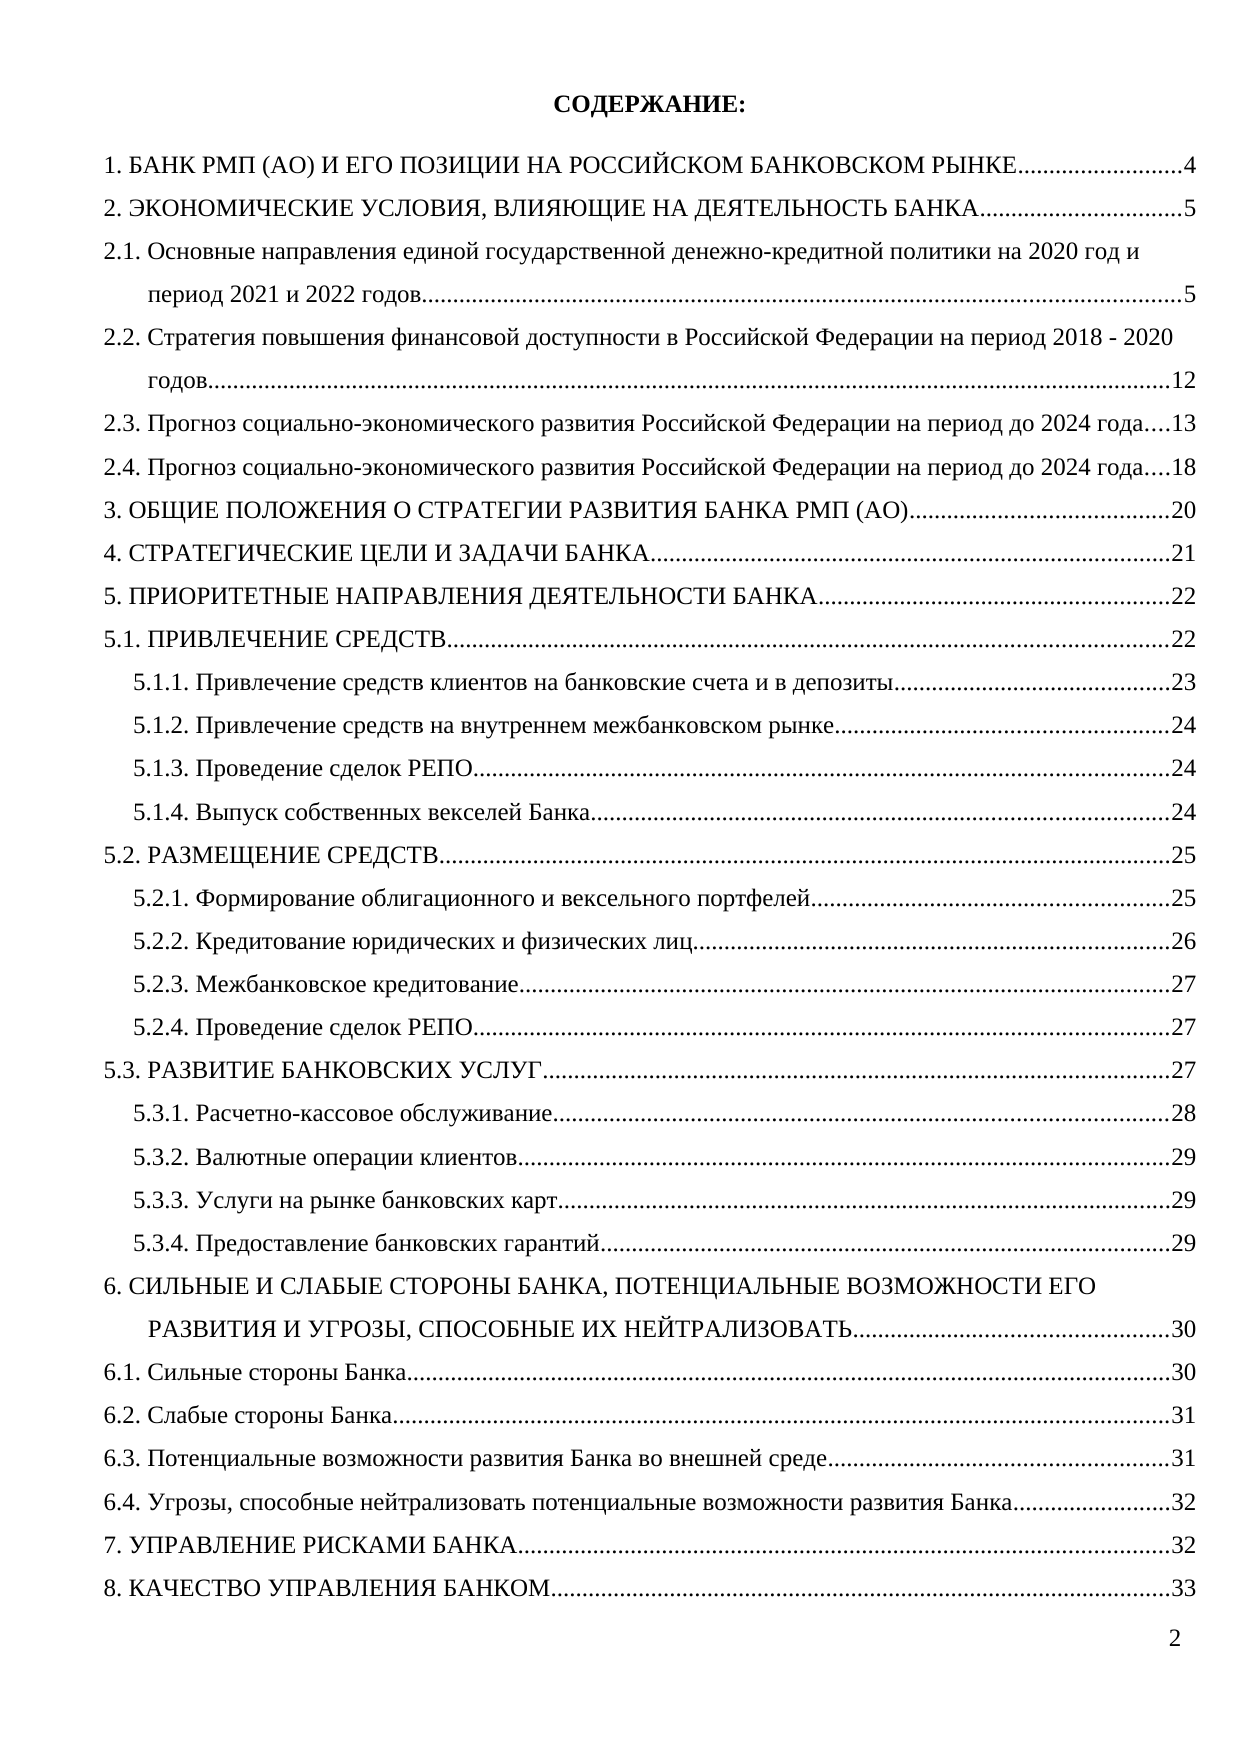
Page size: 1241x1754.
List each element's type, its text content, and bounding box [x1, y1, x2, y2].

text 5.2. РАЗМЕЩЕНИЕ СРЕДСТВ 25 [103, 840, 1181, 868]
text 5.2.4. Проведение сделок РЕПО 27 [133, 1012, 1181, 1041]
text 6.4. Угрозы, способные нейтрализовать потенциальные возможности развития Банка 32 [103, 1487, 1181, 1515]
text 1. БАНК РМП (АО) И ЕГО ПОЗИЦИИ НА РОССИЙСКОМ БАНКОВСКОМ РЫНКЕ 4 [103, 150, 1181, 178]
text 5.1.4. Выпуск собственных векселей Банка 24 [133, 797, 1181, 825]
text 2. ЭКОНОМИЧЕСКИЕ УСЛОВИЯ, ВЛИЯЮЩИЕ НА ДЕЯТЕЛЬНОСТЬ БАНКА 5 [103, 193, 1181, 222]
text 5. ПРИОРИТЕТНЫЕ НАПРАВЛЕНИЯ ДЕЯТЕЛЬНОСТИ БАНКА 22 [103, 581, 1181, 610]
text 2.1. Основные направления единой государственной денежно-кредитной политики на 2020 год и период 2021 и 2022 годов 5 [103, 236, 1181, 308]
text 5.2.1. Формирование облигационного и вексельного портфелей 25 [133, 883, 1181, 912]
text 6.1. Сильные стороны Банка 30 [103, 1357, 1181, 1386]
text 5.3. РАЗВИТИЕ БАНКОВСКИХ УСЛУГ 27 [103, 1055, 1181, 1084]
text 5.3.1. Расчетно-кассовое обслуживание 28 [133, 1098, 1181, 1127]
text 8. КАЧЕСТВО УПРАВЛЕНИЯ БАНКОМ 33 [103, 1573, 1181, 1602]
text 5.3.2. Валютные операции клиентов 29 [133, 1142, 1181, 1170]
text 5.2.2. Кредитование юридических и физических лиц 26 [133, 926, 1181, 955]
text 2.2. Стратегия повышения финансовой доступности в Российской Федерации на период 2018 - 2020 годов 12 [103, 322, 1181, 394]
text 5.1.1. Привлечение средств клиентов на банковские счета и в депозиты 23 [133, 667, 1181, 696]
text 7. УПРАВЛЕНИЕ РИСКАМИ БАНКА 32 [103, 1530, 1181, 1558]
text СОДЕРЖАНИЕ: [118, 89, 1181, 117]
text 5.1.2. Привлечение средств на внутреннем межбанковском рынке 24 [133, 710, 1181, 739]
text 5.1. ПРИВЛЕЧЕНИЕ СРЕДСТВ 22 [103, 624, 1181, 653]
text 2.4. Прогноз социально-экономического развития Российской Федерации на период до 2024 года 18 [103, 452, 1181, 480]
text 6.3. Потенциальные возможности развития Банка во внешней среде 31 [103, 1443, 1181, 1472]
text 5.2.3. Межбанковское кредитование 27 [133, 969, 1181, 998]
text 6. СИЛЬНЫЕ И СЛАБЫЕ СТОРОНЫ БАНКА, ПОТЕНЦИАЛЬНЫЕ ВОЗМОЖНОСТИ ЕГО РАЗВИТИЯ И УГРОЗЫ, СПОСОБНЫЕ ИХ НЕЙТРАЛИЗОВАТЬ 30 [103, 1271, 1181, 1343]
text 3. ОБЩИЕ ПОЛОЖЕНИЯ О СТРАТЕГИИ РАЗВИТИЯ БАНКА РМП (АО) 20 [103, 495, 1181, 523]
text 4. СТРАТЕГИЧЕСКИЕ ЦЕЛИ И ЗАДАЧИ БАНКА 21 [103, 538, 1181, 567]
text 5.3.4. Предоставление банковских гарантий 29 [133, 1228, 1181, 1257]
text 2.3. Прогноз социально-экономического развития Российской Федерации на период до 2024 года 13 [103, 408, 1181, 437]
text 5.1.3. Проведение сделок РЕПО 24 [133, 753, 1181, 782]
text 6.2. Слабые стороны Банка 31 [103, 1400, 1181, 1429]
text 5.3.3. Услуги на рынке банковских карт 29 [133, 1185, 1181, 1213]
